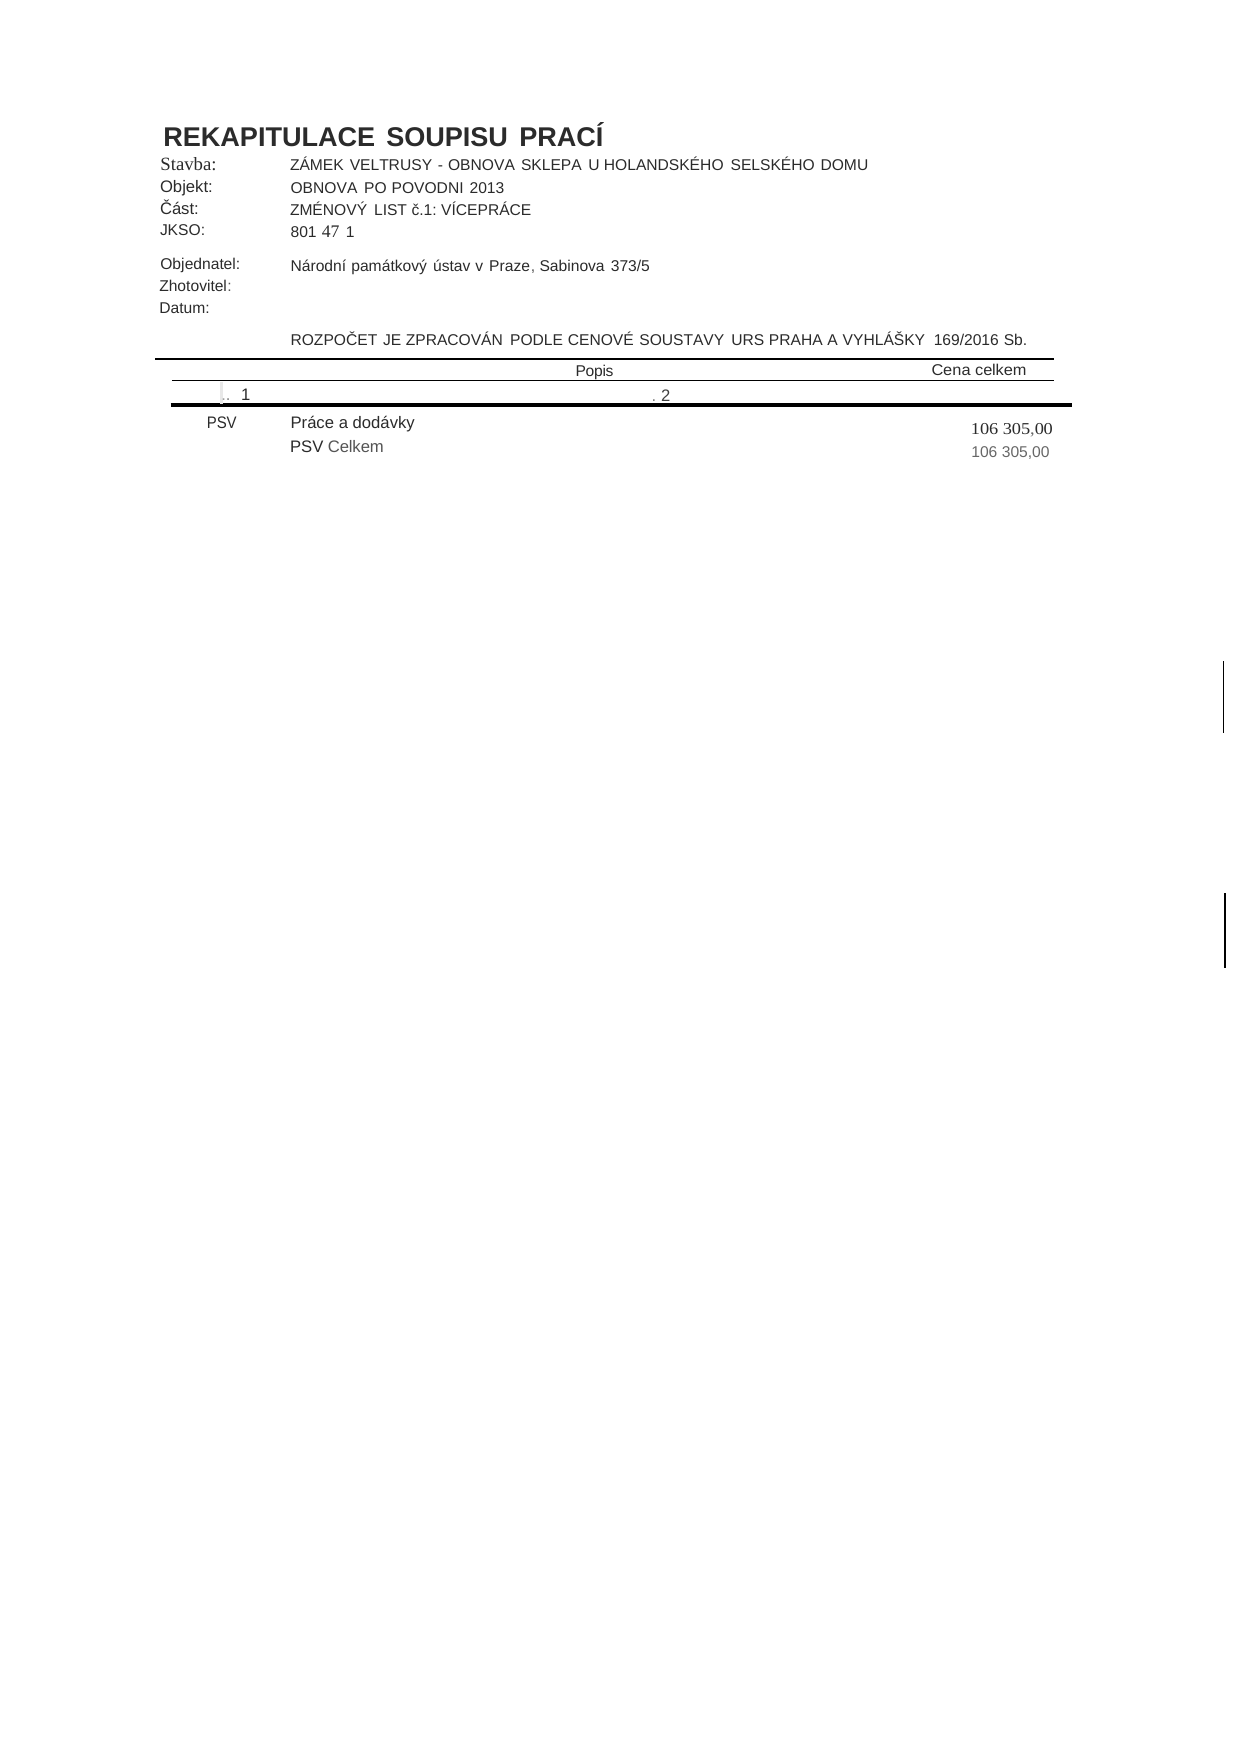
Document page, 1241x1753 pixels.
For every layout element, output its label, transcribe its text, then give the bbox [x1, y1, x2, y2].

text ZMÉNOVÝ LIST č.1: VÍCEPRÁCE 801 47 1 [290, 201, 556, 241]
text Objednatel: Zhotovitel: Datum: [159, 254, 242, 317]
text Popis Cena celkem [575, 361, 1238, 380]
text PSV Práce a dodávky PSV Celkem [207, 413, 453, 456]
text REKAPITULACE SOUPISU PRACÍ [163, 121, 1238, 152]
text ROZPOČET JE ZPRACOVÁN PODLE CENOVÉ SOUSTAVY URS PRAHA A VYHLÁŠKY 169/2016 Sb. [290, 331, 1238, 349]
text ZÁMEK VELTRUSY - OBNOVA SKLEPA U HOLANDSKÉHO SELSKÉHO DOMU OBNOVA PO POVODNI 2013 [290, 156, 933, 196]
text Národní památkový ústav v Praze, Sabinova 373/5 [290, 257, 1238, 275]
text 106 305,00 [971, 443, 1238, 461]
text 106 305,00 [971, 418, 1238, 438]
text Stavba: Objekt: Část: JKSO: [160, 153, 218, 239]
